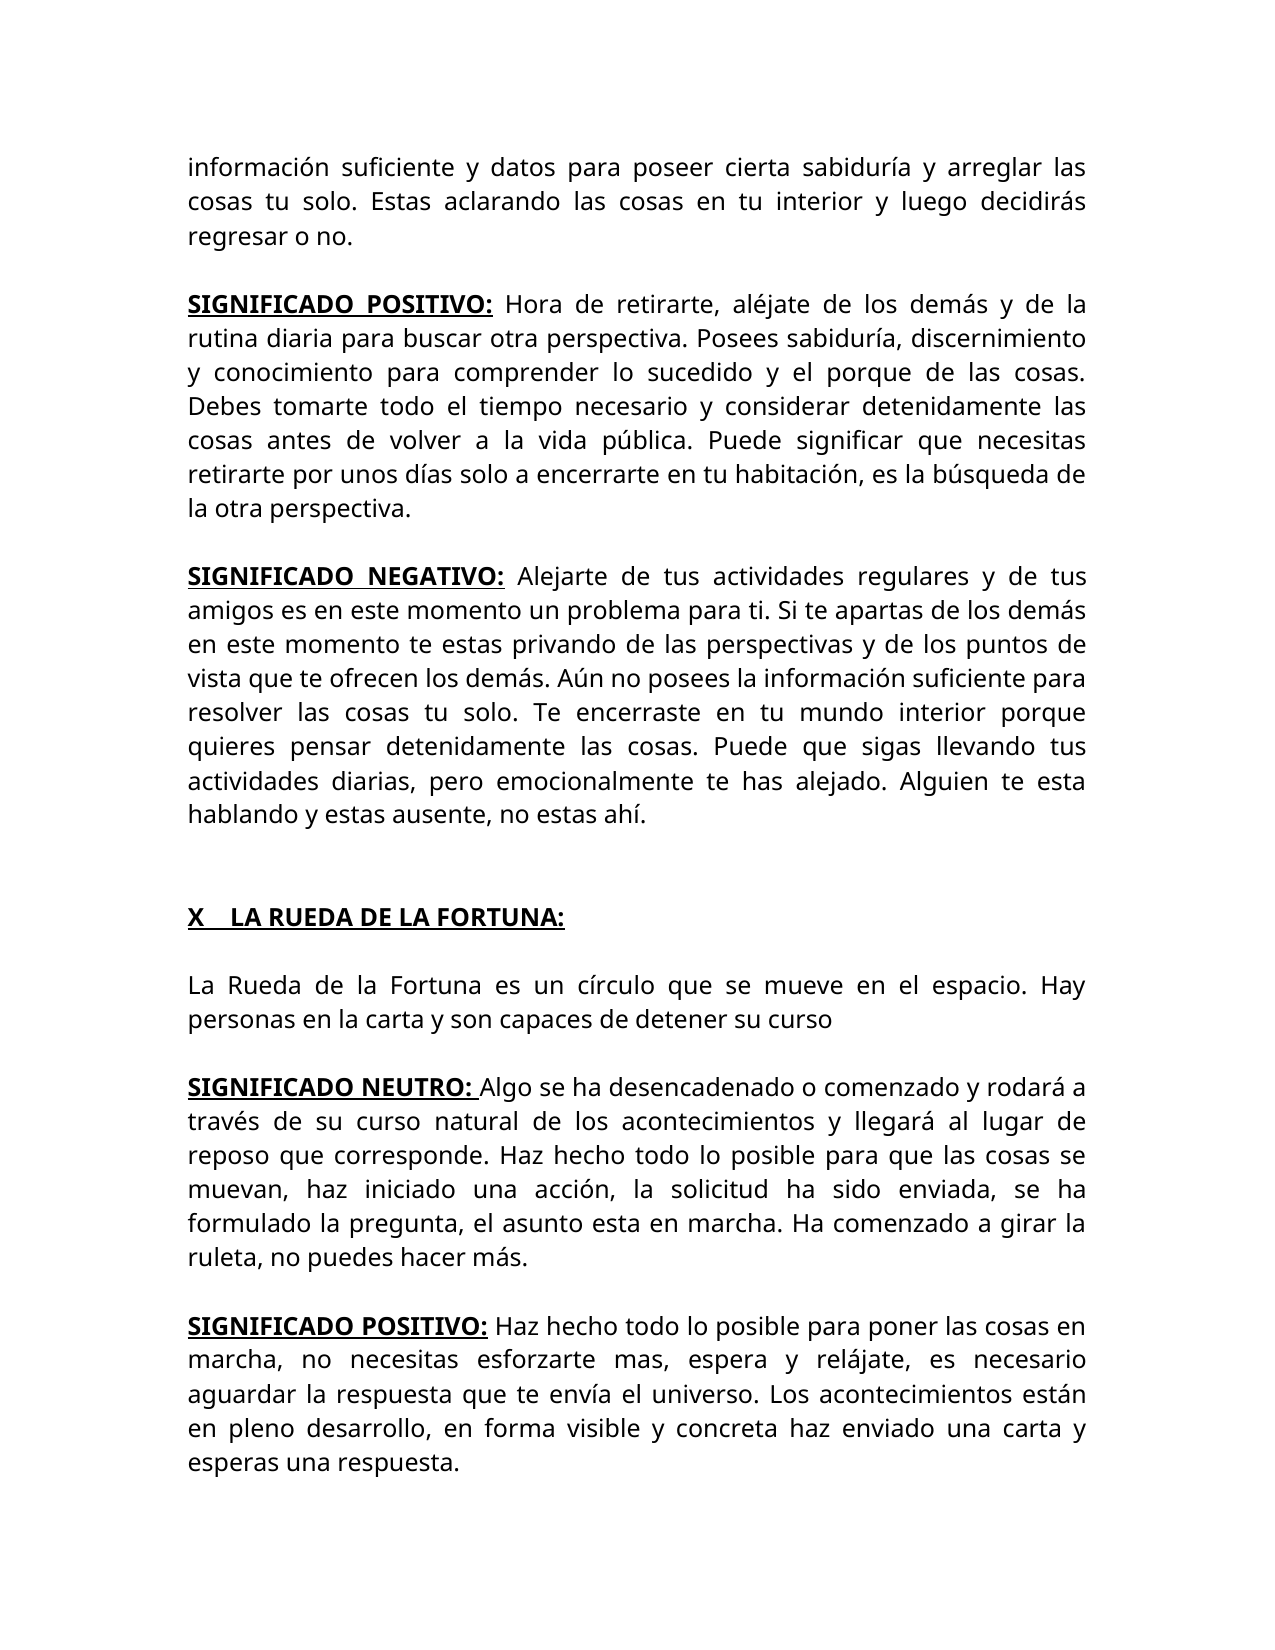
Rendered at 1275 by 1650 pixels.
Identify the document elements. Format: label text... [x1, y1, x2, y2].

text La Rueda de la Fortuna es un círculo que se mueve en el espacio. Hay personas en la carta y son capaces de detener su curso [187, 967, 1087, 1036]
text X LA RUEDA DE LA FORTUNA: [187, 899, 1087, 933]
text SIGNIFICADO POSITIVO: Hora de retirarte, aléjate de los demás y de la rutina diaria para buscar otra perspectiva. Posees sabiduría, discernimiento y conocimiento para comprender lo sucedido y el porque de las cosas. Debes tomarte todo el tiempo necesario y considerar detenidamente las cosas antes de volver a la vida pública. Puede significar que necesitas retirarte por unos días solo a encerrarte en tu habitación, es la búsqueda de la otra perspectiva. [187, 286, 1087, 525]
text SIGNIFICADO NEUTRO: Algo se ha desencadenado o comenzado y rodará a través de su curso natural de los acontecimientos y llegará al lugar de reposo que corresponde. Haz hecho todo lo posible para que las cosas se muevan, haz iniciado una acción, la solicitud ha sido enviada, se ha formulado la pregunta, el asunto esta en marcha. Ha comenzado a girar la ruleta, no puedes hacer más. [187, 1070, 1087, 1274]
text SIGNIFICADO NEGATIVO: Alejarte de tus actividades regulares y de tus amigos es en este momento un problema para ti. Si te apartas de los demás en este momento te estas privando de las perspectivas y de los puntos de vista que te ofrecen los demás. Aún no posees la información suficiente para resolver las cosas tu solo. Te encerraste en tu mundo interior porque quieres pensar detenidamente las cosas. Puede que sigas llevando tus actividades diarias, pero emocionalmente te has alejado. Alguien te esta hablando y estas ausente, no estas ahí. [187, 559, 1087, 831]
text SIGNIFICADO POSITIVO: Haz hecho todo lo posible para poner las cosas en marcha, no necesitas esforzarte mas, espera y relájate, es necesario aguardar la respuesta que te envía el universo. Los acontecimientos están en pleno desarrollo, en forma visible y concreta haz enviado una carta y esperas una respuesta. [187, 1308, 1087, 1478]
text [187, 150, 1087, 252]
